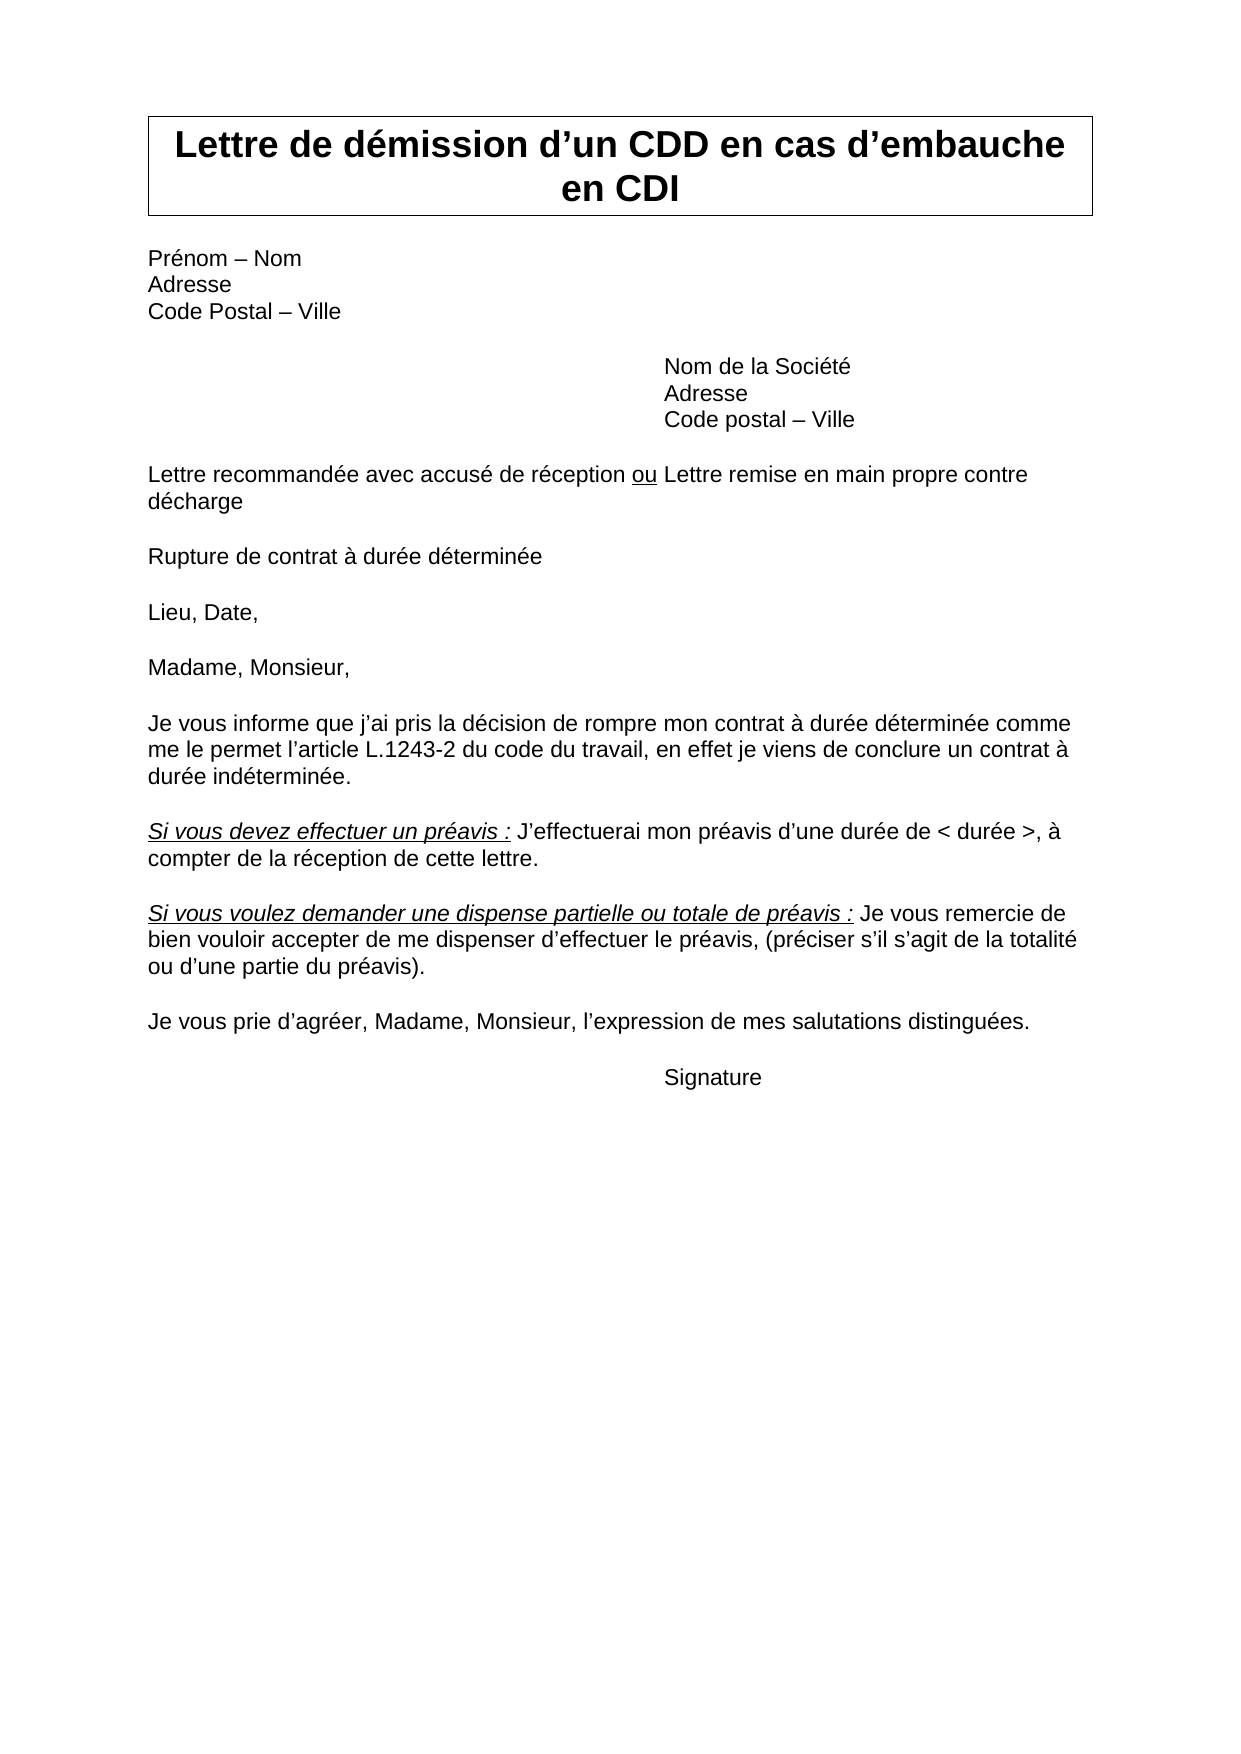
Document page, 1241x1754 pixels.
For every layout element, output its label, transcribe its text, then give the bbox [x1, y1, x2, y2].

text Madame, Monsieur, [148, 654, 1093, 681]
text Je vous prie d’agréer, Madame, Monsieur, l’expression de mes salutations distinguées. [148, 1008, 1093, 1034]
table_header Lettre de démission d’un CDD en cas d’embauche en CDI [149, 117, 1092, 215]
text Signature [590, 1064, 1093, 1090]
text Je vous informe que j’ai pris la décision de rompre mon contrat à durée déterminée comme me le permet l’article L.1243-2 du code du travail, en effet je viens de conclure un contrat à durée indéterminée. [148, 710, 1093, 789]
text Lieu, Date, [148, 599, 1093, 625]
text Si vous voulez demander une dispense partielle ou totale de préavis : Je vous remercie de bien vouloir accepter de me dispenser d’effectuer le préavis, (préciser s’il s’agit de la totalité ou d’une partie du préavis). [148, 900, 1093, 979]
text Lettre recommandée avec accusé de réception ou Lettre remise en main propre contre décharge [148, 461, 1093, 514]
text Si vous devez effectuer un préavis : J’effectuerai mon préavis d’une durée de < durée >, à compter de la réception de cette lettre. [148, 818, 1093, 871]
text Rupture de contrat à durée déterminée [148, 543, 1093, 570]
text Prénom – Nom Adresse Code Postal – Ville [148, 245, 1093, 324]
text Nom de la Société Adresse Code postal – Ville [664, 353, 1093, 432]
